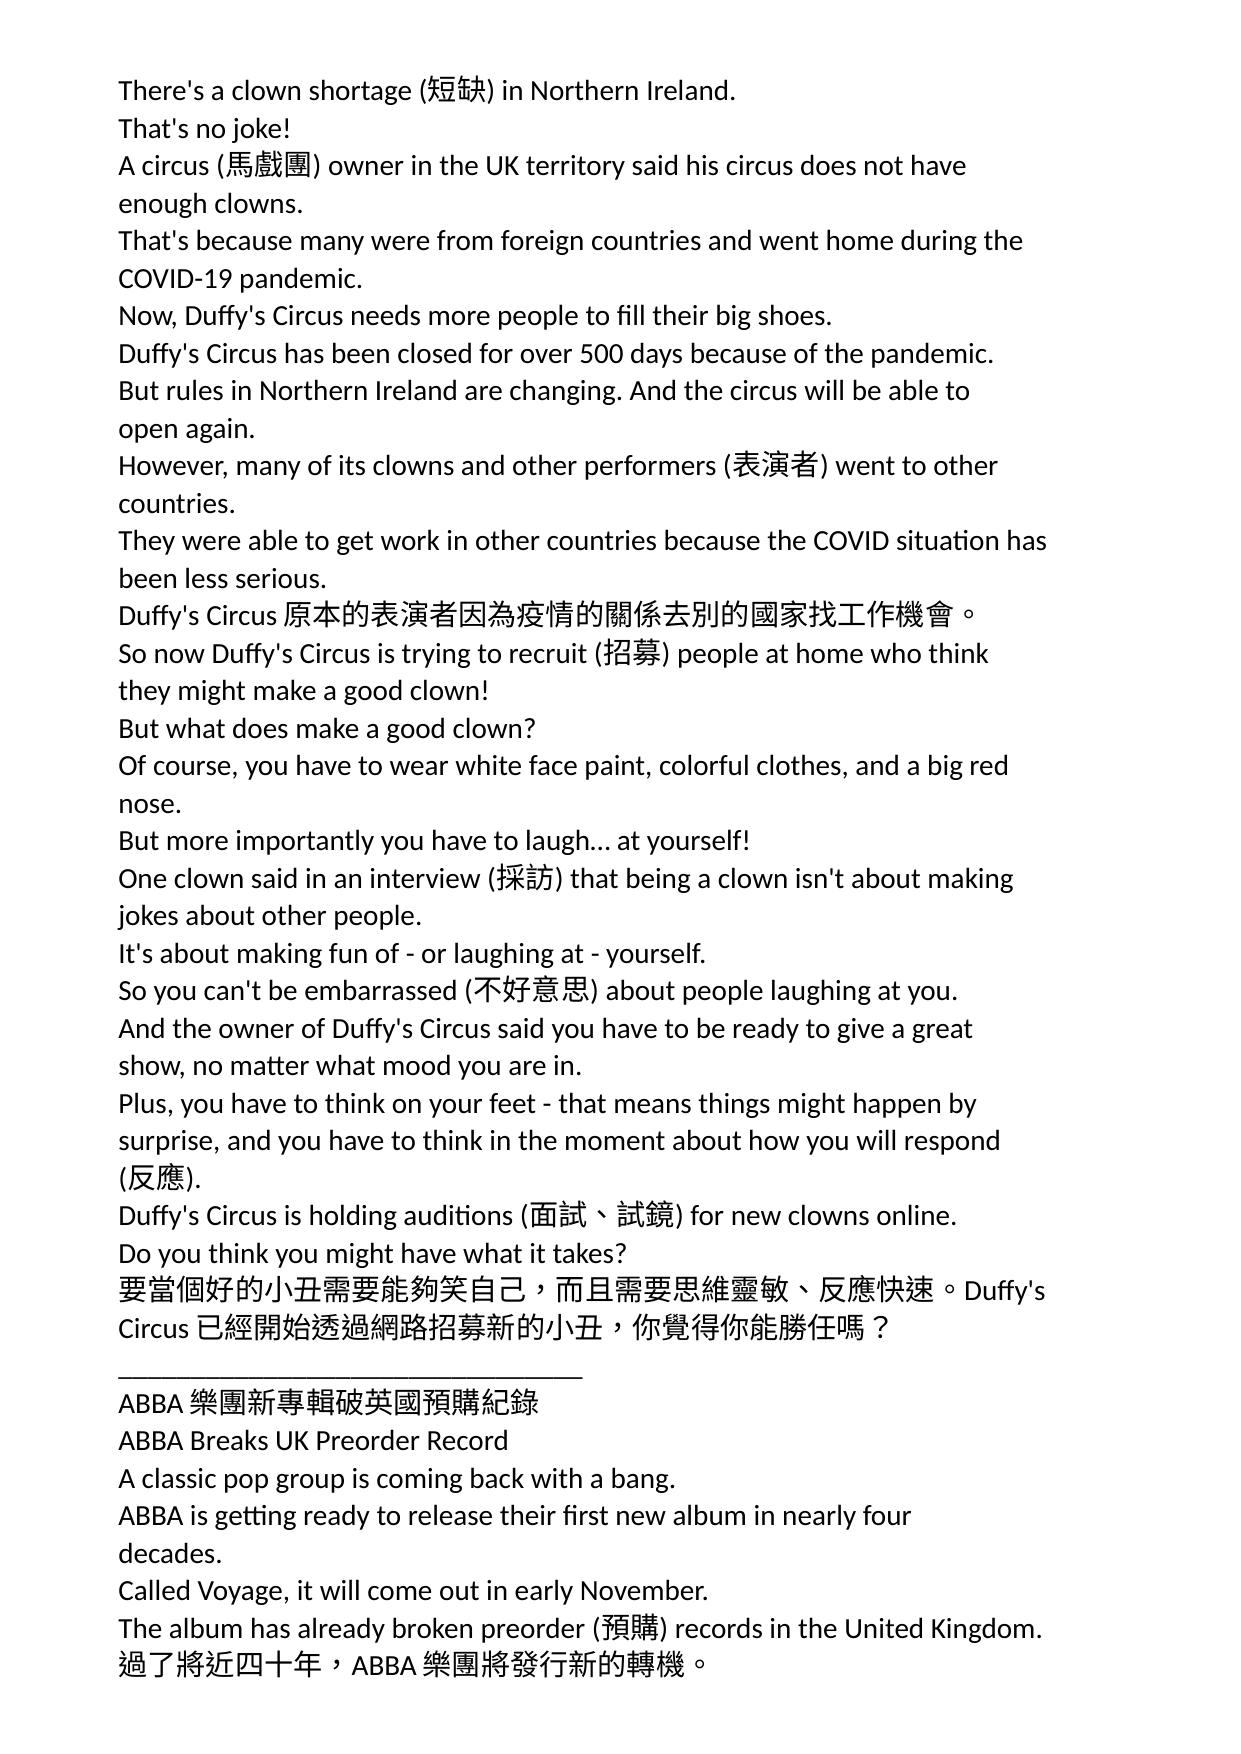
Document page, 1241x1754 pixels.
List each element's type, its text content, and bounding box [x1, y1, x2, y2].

text Duffy's Circus is holding auditions (面試、試鏡) for new clowns online. [118, 1196, 1122, 1233]
text The album has already broken preorder (預購) records in the United Kingdom. [118, 1608, 1122, 1646]
text One clown said in an interview (採訪) that being a clown isn't about making [118, 858, 1122, 896]
text But more importantly you have to laugh… at yourself! [118, 821, 1122, 858]
text ABBA is getting ready to release their first new album in nearly four [118, 1496, 1122, 1533]
text (反應). [118, 1158, 1122, 1196]
text Of course, you have to wear white face paint, colorful clothes, and a big red [118, 746, 1122, 783]
text So now Duffy's Circus is trying to recruit (招募) people at home who think [118, 633, 1122, 671]
text Do you think you might have what it takes? [118, 1233, 1122, 1271]
text ________________________________ [118, 1346, 1122, 1383]
text A circus (馬戲團) owner in the UK territory said his circus does not have [118, 146, 1122, 183]
text Duffy's Circus原本的表演者因為疫情的關係去別的國家找工作機會。 [118, 596, 1122, 633]
text show, no matter what mood you are in. [118, 1046, 1122, 1083]
text Plus, you have to think on your feet - that means things might happen by [118, 1083, 1122, 1121]
text Now, Duffy's Circus needs more people to fill their big shoes. [118, 296, 1122, 333]
text A classic pop group is coming back with a bang. [118, 1458, 1122, 1496]
text COVID-19 pandemic. [118, 258, 1122, 296]
text 過了將近四十年，ABBA樂團將發行新的轉機。 [118, 1646, 1122, 1683]
text surprise, and you have to think in the moment about how you will respond [118, 1121, 1122, 1158]
text nose. [118, 783, 1122, 821]
text They were able to get work in other countries because the COVID situation has [118, 521, 1122, 558]
text decades. [118, 1533, 1122, 1571]
text It's about making fun of - or laughing at - yourself. [118, 933, 1122, 971]
text countries. [118, 483, 1122, 521]
text That's no joke! [118, 108, 1122, 146]
text But rules in Northern Ireland are changing. And the circus will be able to [118, 371, 1122, 408]
text Circus已經開始透過網路招募新的小丑，你覺得你能勝任嗎？ [118, 1308, 1122, 1346]
text ABBA Breaks UK Preorder Record [118, 1421, 1122, 1458]
text But what does make a good clown? [118, 708, 1122, 746]
text been less serious. [118, 558, 1122, 596]
text And the owner of Duffy's Circus said you have to be ready to give a great [118, 1008, 1122, 1046]
text enough clowns. [118, 183, 1122, 221]
text So you can't be embarrassed (不好意思) about people laughing at you. [118, 971, 1122, 1008]
text jokes about other people. [118, 896, 1122, 933]
text ABBA樂團新專輯破英國預購紀錄 [118, 1383, 1122, 1421]
text 要當個好的小丑需要能夠笑自己，而且需要思維靈敏、反應快速。Duffy's [118, 1271, 1122, 1308]
text they might make a good clown! [118, 671, 1122, 708]
text open again. [118, 408, 1122, 446]
text There's a clown shortage (短缺) in Northern Ireland. [118, 71, 1122, 108]
text Called Voyage, it will come out in early November. [118, 1571, 1122, 1608]
text Duffy's Circus has been closed for over 500 days because of the pandemic. [118, 333, 1122, 371]
text That's because many were from foreign countries and went home during the [118, 221, 1122, 258]
text However, many of its clowns and other performers (表演者) went to other [118, 446, 1122, 483]
